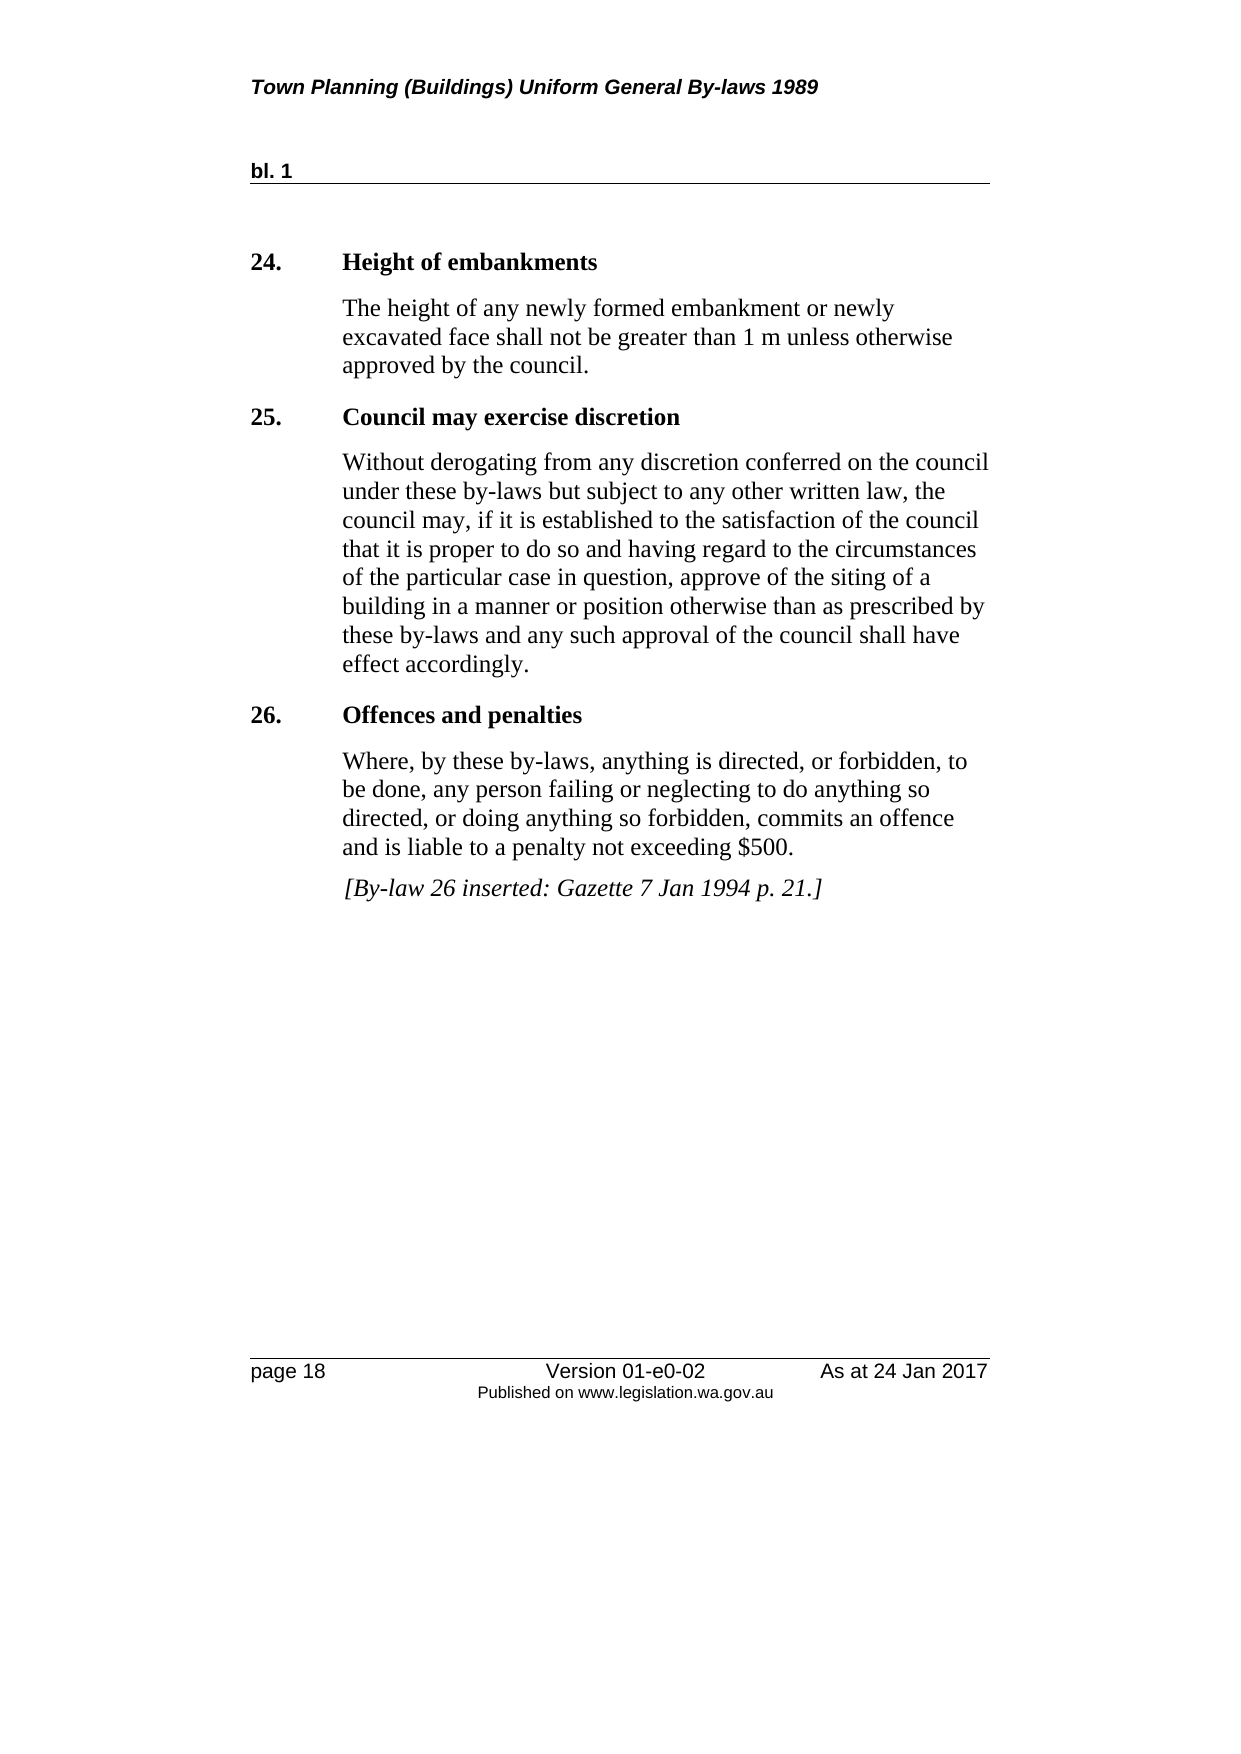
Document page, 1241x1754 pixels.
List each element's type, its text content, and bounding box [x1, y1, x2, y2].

text The height of any newly formed embankment or newly excavated face shall not be greater than 1 m unless otherwise approved by the council. [250, 293, 990, 379]
text [By-law 26 inserted: Gazette 7 Jan 1994 p. 21.] [250, 873, 990, 902]
text Without derogating from any discretion conferred on the council under these by-laws but subject to any other written law, the council may, if it is established to the satisfaction of the council that it is proper to do so and having regard to the circumstances of the particular case in question, approve of the siting of a building in a manner or position otherwise than as prescribed by these by-laws and any such approval of the council shall have effect accordingly. [250, 447, 990, 677]
subtitle 25. Council may exercise discretion [250, 402, 990, 431]
subtitle 26. Offences and penalties [250, 700, 990, 729]
text Where, by these by-laws, anything is directed, or forbidden, to be done, any person failing or neglecting to do anything so directed, or doing anything so forbidden, commits an offence and is liable to a penalty not exceeding $500. [250, 746, 990, 861]
subtitle 24. Height of embankments [250, 247, 990, 276]
